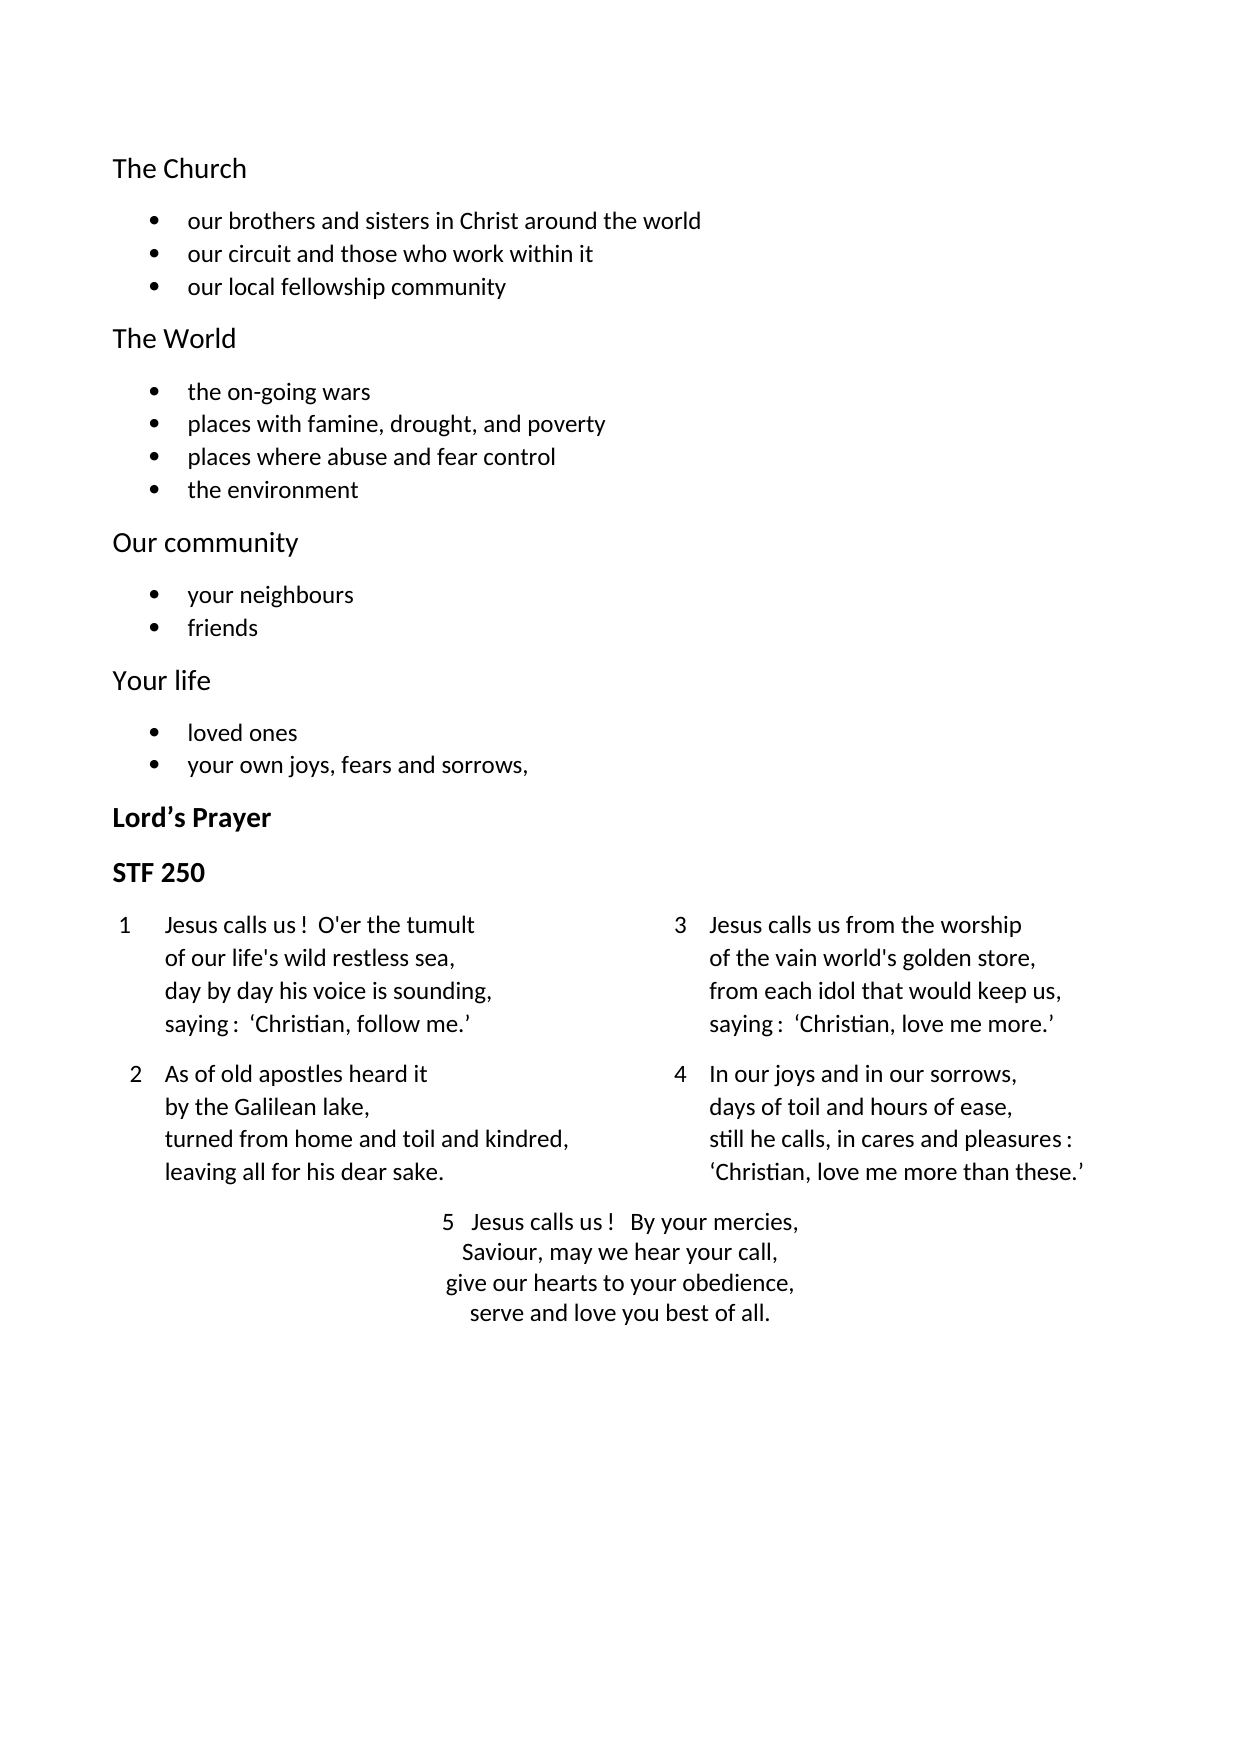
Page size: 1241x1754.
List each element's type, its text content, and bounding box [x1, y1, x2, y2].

list our brothers and sisters in Christ around the world [150, 205, 1128, 236]
text 4 In our joys and in our sorrows, days of toil and hours of ease, still he calls, in cares and pleasures: ‘Christian, love me more than these.’ [657, 1058, 1128, 1187]
text give our hearts to your obedience, serve and love you best of all. [112, 1267, 1128, 1328]
text Saviour, may we hear your call, [112, 1237, 1128, 1267]
text The World [112, 321, 1128, 356]
text 2 As of old apostles heard it by the Galilean lake, turned from home and toil and kindred, leaving all for his dear sake. [112, 1058, 583, 1187]
text STF 250 [112, 854, 1128, 890]
list places where abuse and fear control [150, 441, 1128, 472]
text Your life [112, 662, 1128, 697]
list loved ones [150, 717, 1128, 747]
list the on-going wars [150, 376, 1128, 406]
list friends [150, 612, 1128, 642]
text Lord’s Prayer [112, 799, 1128, 835]
text The Church [112, 150, 1128, 186]
text 5 Jesus calls us! By your mercies, [112, 1206, 1128, 1237]
text 1 Jesus calls us! O'er the tumult of our life's wild restless sea, day by day his voice is sounding, saying: ‘Christian, follow me.’ [112, 909, 583, 1039]
list our local fellowship community [150, 271, 1128, 301]
list our circuit and those who work within it [150, 238, 1128, 268]
list your neighbours [150, 579, 1128, 609]
text Our community [112, 524, 1128, 559]
list your own joys, fears and sorrows, [150, 749, 1128, 780]
list the environment [150, 474, 1128, 505]
list places with famine, drought, and poverty [150, 408, 1128, 439]
text 3 Jesus calls us from the worship of the vain world's golden store, from each idol that would keep us, saying: ‘Christian, love me more.’ [657, 909, 1128, 1039]
